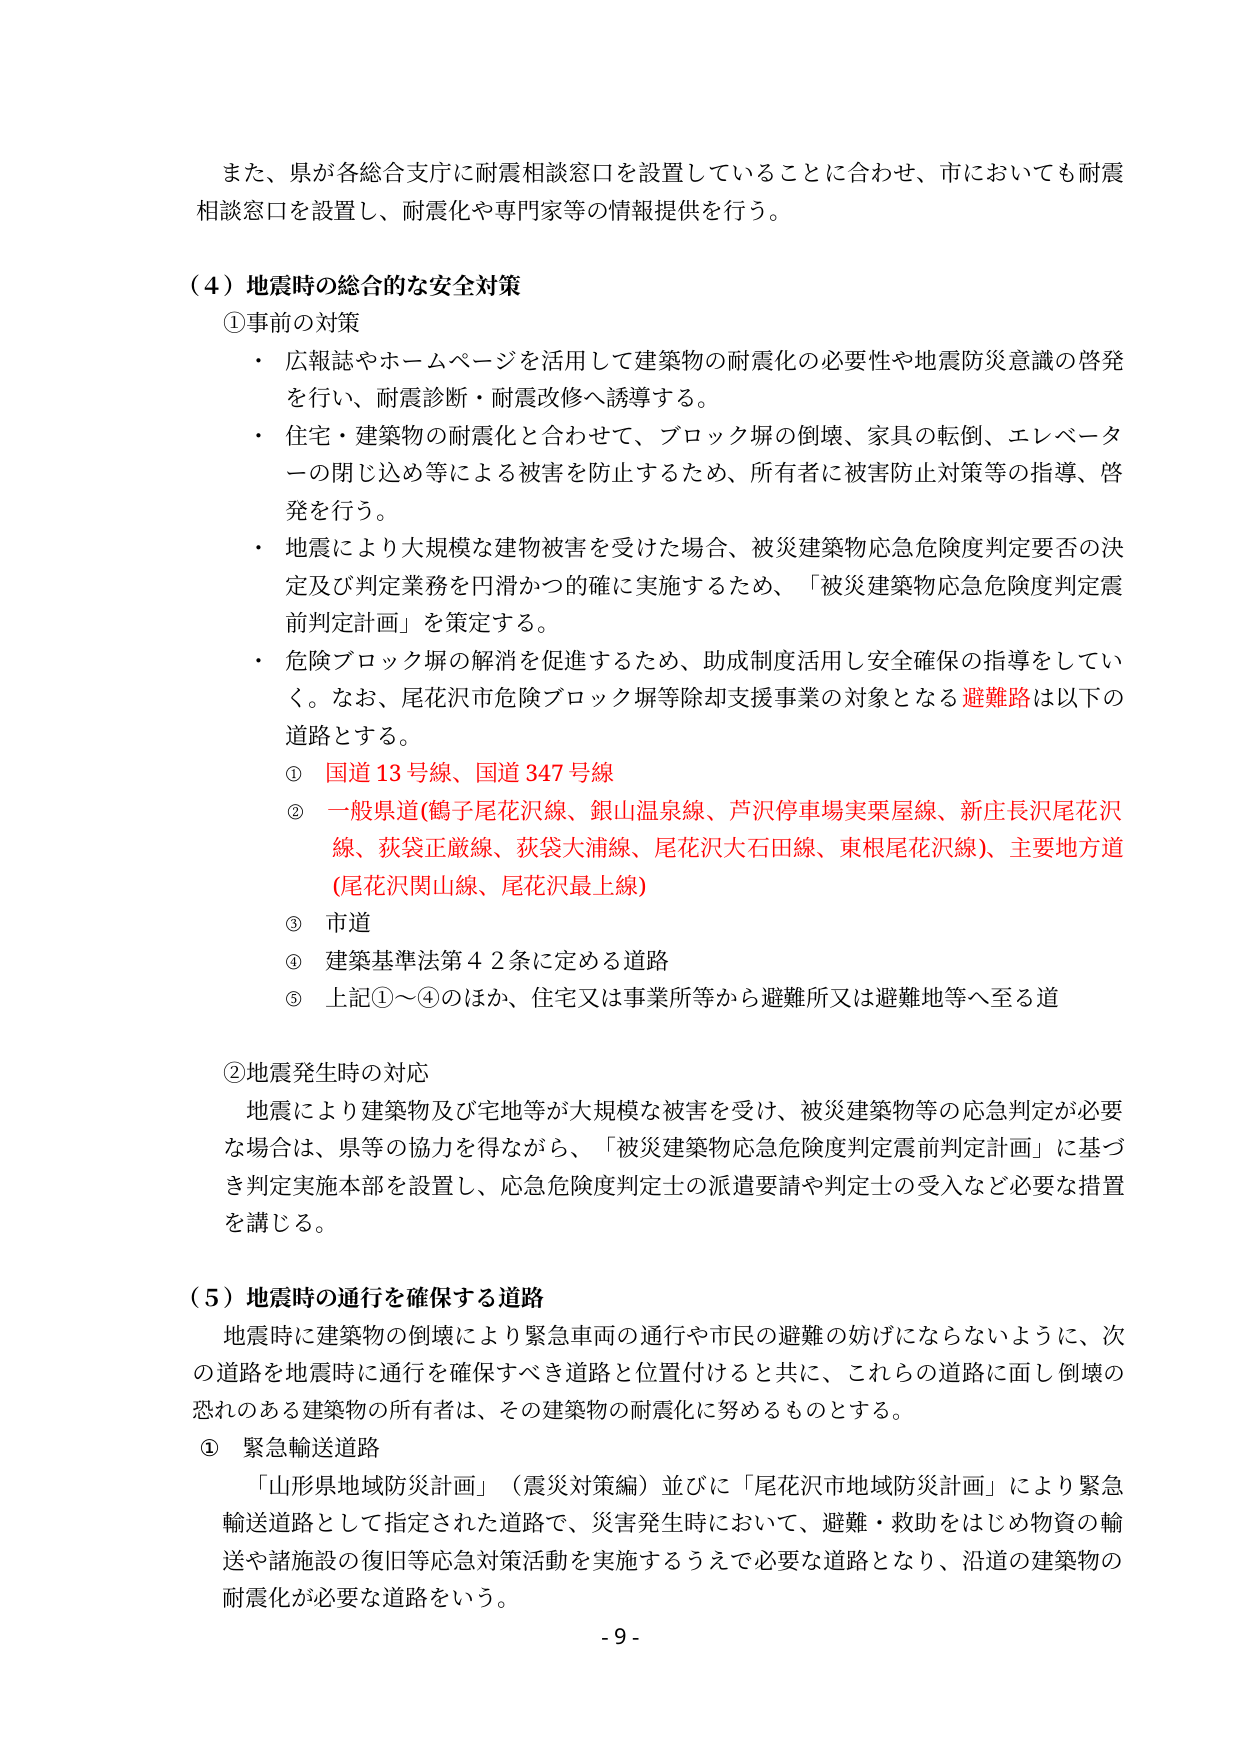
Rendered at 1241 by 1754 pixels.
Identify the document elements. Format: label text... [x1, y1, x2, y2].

text ② 一般県道(鶴子尾花沢線、銀山温泉線、芦沢停車場実栗屋線、新庄長沢尾花沢 線、荻袋正厳線、荻袋大浦線、尾花沢大石田線、東根尾花沢線)、主要地方道(尾花沢関山線、尾花沢最上線) [287, 791, 1125, 903]
text ③ 市道 [285, 903, 1125, 941]
list 危険ブロック塀の解消を促進するため、助成制度活用し安全確保の指導をしていく。なお、尾花沢市危険ブロック塀等除却支援事業の対象となる避難路は以下の道路とする。 [247, 641, 1125, 753]
text ②地震発生時の対応 [177, 1053, 1125, 1091]
text 地震により建築物及び宅地等が大規模な被害を受け、被災建築物等の応急判定が必要な場合は、県等の協力を得ながら、「被災建築物応急危険度判定震前判定計画」に基づき判定実施本部を設置し、応急危険度判定士の派遣要請や判定士の受入など必要な措置を講じる。 [223, 1091, 1125, 1241]
text ① 国道13号線、国道347号線 [285, 753, 1125, 791]
text ①事前の対策 [177, 303, 1125, 341]
text 地震時に建築物の倒壊により緊急車両の通行や市民の避難の妨げにならないように、次の道路を地震時に通行を確保すべき道路と位置付けると共に、これらの道路に面し倒壊の恐れのある建築物の所有者は、その建築物の耐震化に努めるものとする。 [177, 1316, 1125, 1428]
list 広報誌やホームページを活用して建築物の耐震化の必要性や地震防災意識の啓発を行い、耐震診断・耐震改修へ誘導する。 [247, 341, 1125, 416]
text ⑤ 上記①～④のほか、住宅又は事業所等から避難所又は避難地等へ至る道 [285, 978, 1125, 1016]
list 地震により大規模な建物被害を受けた場合、被災建築物応急危険度判定要否の決定及び判定業務を円滑かつ的確に実施するため、「被災建築物応急危険度判定震前判定計画」を策定する。 [247, 528, 1125, 641]
list 住宅・建築物の耐震化と合わせて、ブロック塀の倒壊、家具の転倒、エレベーターの閉じ込め等による被害を防止するため、所有者に被害防止対策等の指導、啓発を行う。 [247, 416, 1125, 528]
text 「山形県地域防災計画」（震災対策編）並びに「尾花沢市地域防災計画」により緊急輸送道路として指定された道路で、災害発生時において、避難・救助をはじめ物資の輸送や諸施設の復旧等応急対策活動を実施するうえで必要な道路となり、沿道の建築物の耐震化が必要な道路をいう。 [199, 1466, 1125, 1616]
text また、県が各総合支庁に耐震相談窓口を設置していることに合わせ、市においても耐震相談窓口を設置し、耐震化や専門家等の情報提供を行う。 [150, 153, 1125, 228]
text ④ 建築基準法第４２条に定める道路 [285, 941, 1125, 978]
text ① 緊急輸送道路 [199, 1428, 1125, 1466]
text （４）地震時の総合的な安全対策 [177, 266, 1125, 303]
text （５）地震時の通行を確保する道路 [177, 1278, 1125, 1316]
